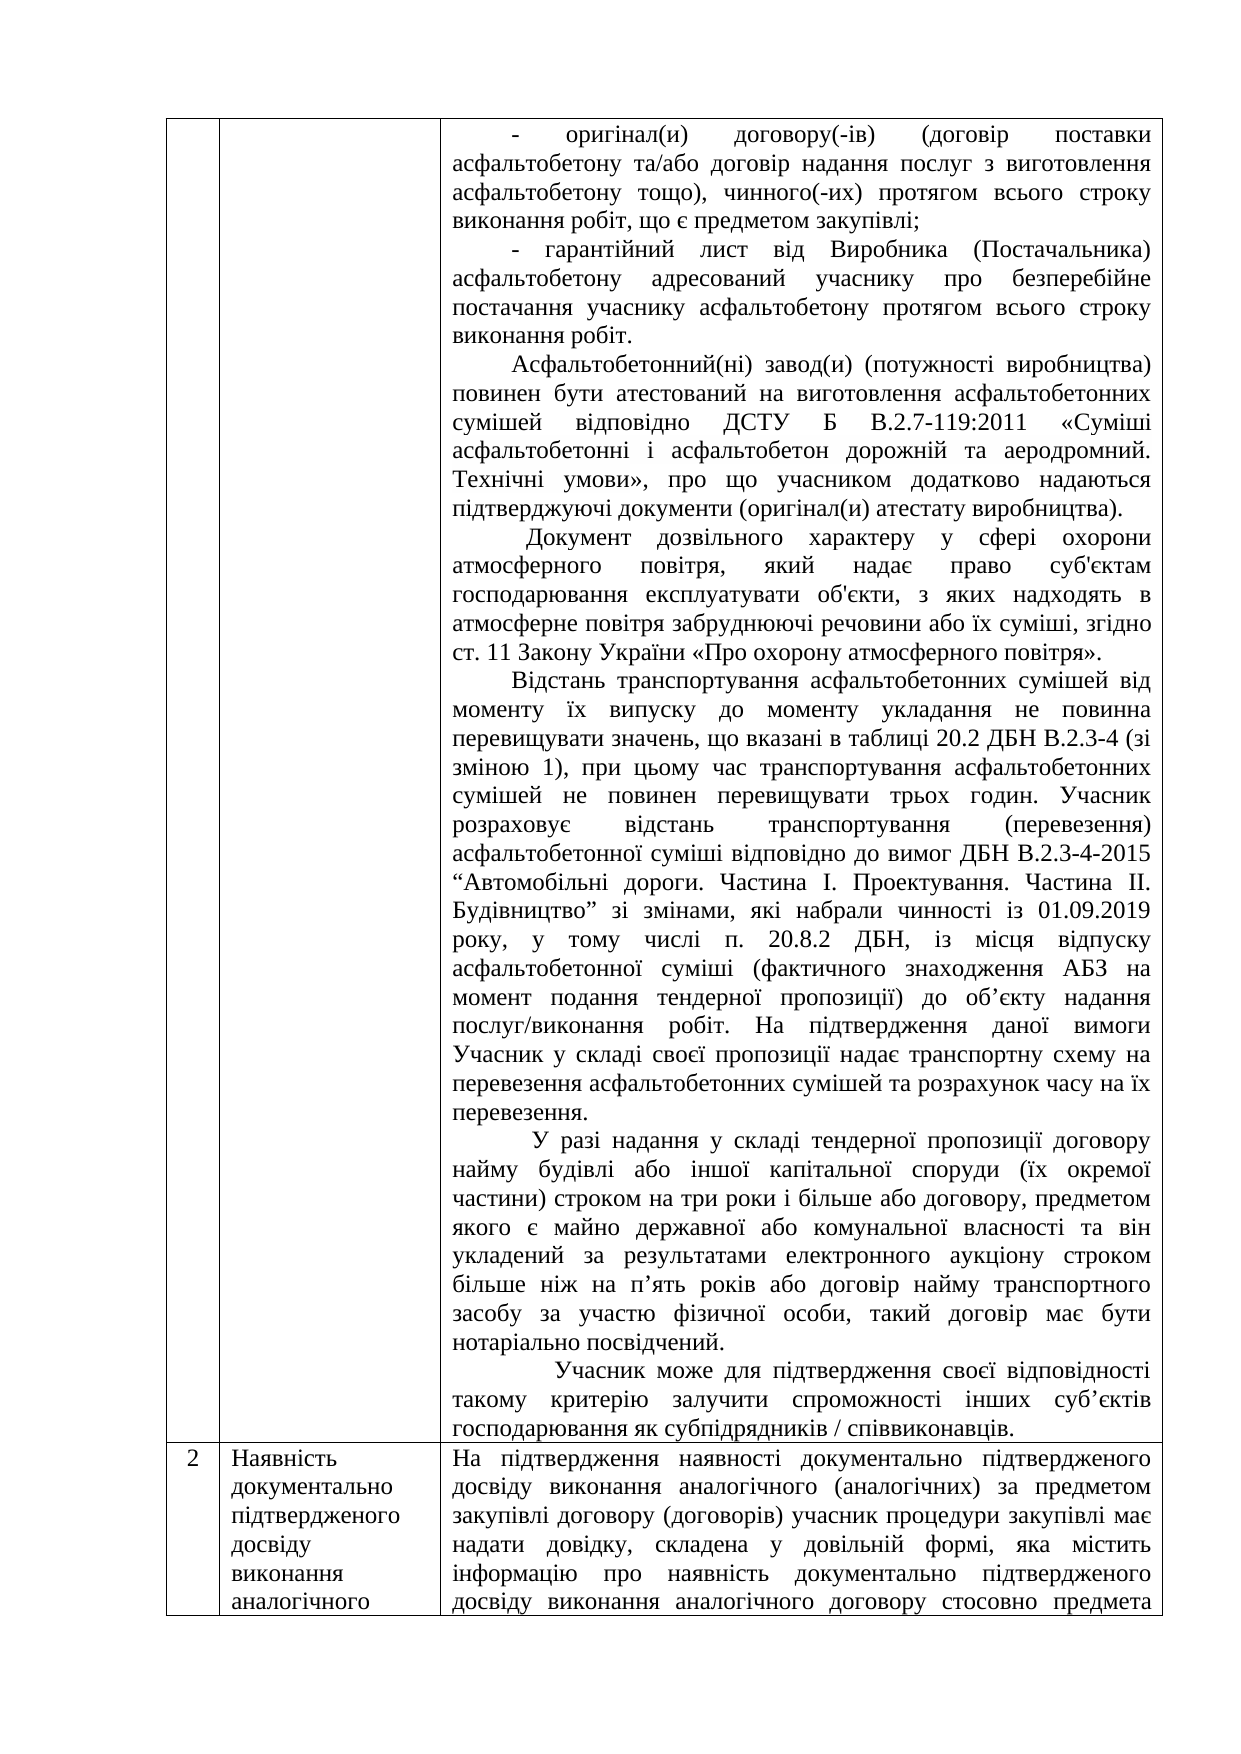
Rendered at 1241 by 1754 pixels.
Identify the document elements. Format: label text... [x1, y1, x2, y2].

table_cell 1 [167, 119, 219, 1442]
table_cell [441, 119, 1162, 1442]
table_cell 2 [167, 1443, 219, 1615]
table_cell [441, 1443, 1162, 1615]
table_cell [220, 1443, 440, 1615]
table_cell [220, 119, 440, 1442]
